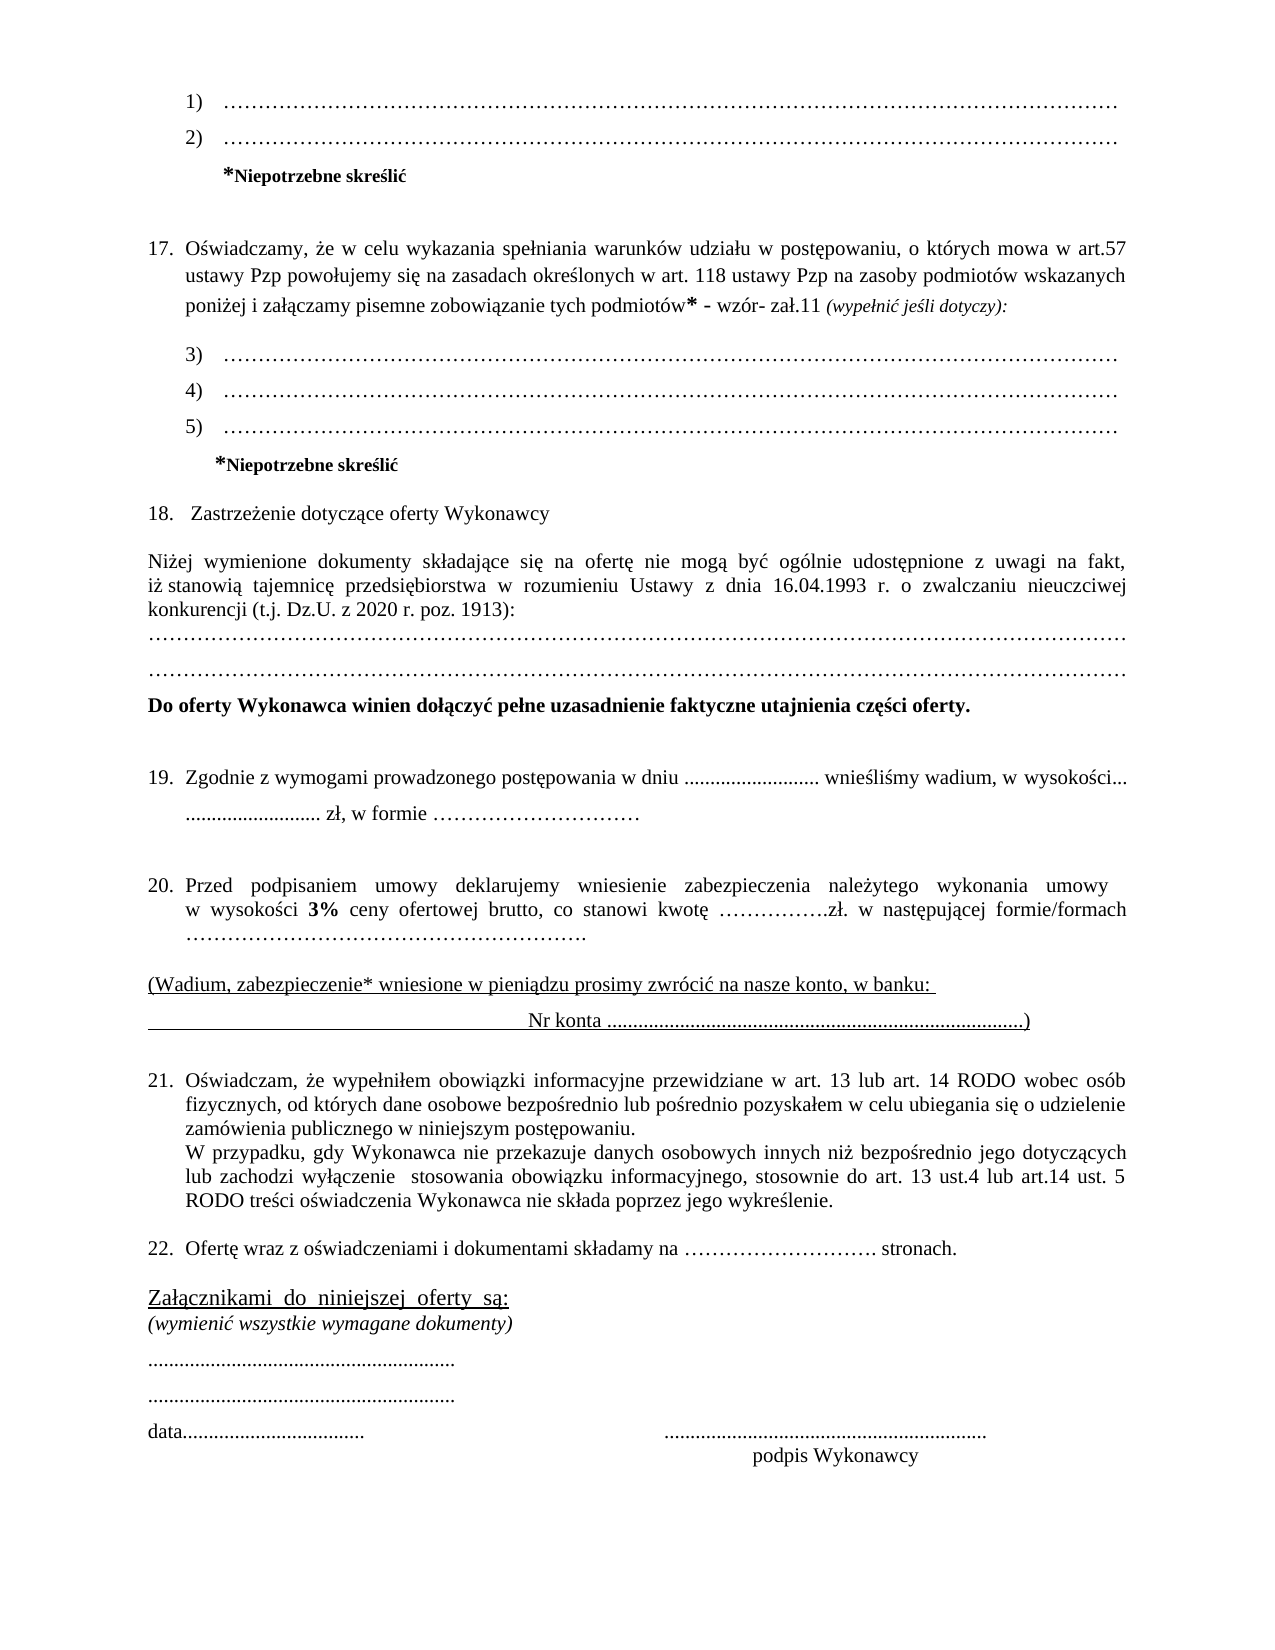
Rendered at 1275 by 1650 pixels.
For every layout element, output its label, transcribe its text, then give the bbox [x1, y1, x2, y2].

text Do oferty Wykonawca winien dołączyć pełne uzasadnienie faktyczne utajnienia części oferty. [148, 693, 1127, 717]
list Oświadczamy, że w celu wykazania spełniania warunków udziału w postępowaniu, o których mowa w art.57 ustawy Pzp powołujemy się na zasadach określonych w art. 118 ustawy Pzp na zasoby podmiotów wskazanych poniżej i załączamy pisemne zobowiązanie tych podmiotów* - wzór- zał.11 (wypełnić jeśli dotyczy): [148, 236, 1127, 317]
list ………………………………………………………………………………………………………………… [185, 89, 1127, 113]
text Nr konta ................................................................................) [148, 1008, 1127, 1032]
list Przed podpisaniem umowy deklarujemy wniesienie zabezpieczenia należytego wykonania umowy w wysokości 3% ceny ofertowej brutto, co stanowi kwotę …………….zł. w następującej formie/formach …………………………………………………. [148, 873, 1127, 945]
text Niżej wymienione dokumenty składające się na ofertę nie mogą być ogólnie udostępnione z uwagi na fakt, iż stanowią tajemnicę przedsiębiorstwa w rozumieniu Ustawy z dnia 16.04.1993 r. o zwalczaniu nieuczciwej konkurencji (t.j. Dz.U. z 2020 r. poz. 1913): [148, 549, 1127, 621]
text Załącznikami do niniejszej oferty są: [148, 1284, 1127, 1311]
list ………………………………………………………………………………………………………………… [185, 414, 1127, 438]
list Zgodnie z wymogami prowadzonego postępowania w dniu .......................... wnieśliśmy wadium, w wysokości... .......................... zł, w formie ………………………… [148, 765, 1127, 825]
list Zastrzeżenie dotyczące oferty Wykonawcy [148, 501, 1127, 525]
text W przypadku, gdy Wykonawca nie przekazuje danych osobowych innych niż bezpośrednio jego dotyczących lub zachodzi wyłączenie stosowania obowiązku informacyjnego, stosownie do art. 13 ust.4 lub art.14 ust. 5 RODO treści oświadczenia Wykonawca nie składa poprzez jego wykreślenie. [185, 1140, 1127, 1212]
text ........................................................... [148, 1383, 1127, 1407]
text ........................................................... [148, 1347, 1127, 1371]
list ………………………………………………………………………………………………………………… [185, 342, 1127, 366]
text ………………………………………………………………………………………………………………………………………………………………………………………………………………………………………………………… [148, 621, 1127, 681]
text (Wadium, zabezpieczenie* wniesione w pieniądzu prosimy zwrócić na nasze konto, w banku: [148, 972, 1127, 996]
list Oświadczam, że wypełniłem obowiązki informacyjne przewidziane w art. 13 lub art. 14 RODO wobec osób fizycznych, od których dane osobowe bezpośrednio lub pośrednio pozyskałem w celu ubiegania się o udzielenie zamówienia publicznego w niniejszym postępowaniu. [148, 1068, 1127, 1140]
list Ofertę wraz z oświadczeniami i dokumentami składamy na ………………………. stronach. [148, 1236, 1127, 1260]
text data................................... .............................................................. podpis Wykonawcy [148, 1419, 1127, 1467]
text (wymienić wszystkie wymagane dokumenty) [148, 1311, 1127, 1335]
text *Niepotrzebne skreślić [214, 450, 1127, 477]
text *Niepotrzebne skreślić [223, 161, 1127, 187]
list ………………………………………………………………………………………………………………… [185, 378, 1127, 402]
list ………………………………………………………………………………………………………………… [185, 125, 1127, 149]
